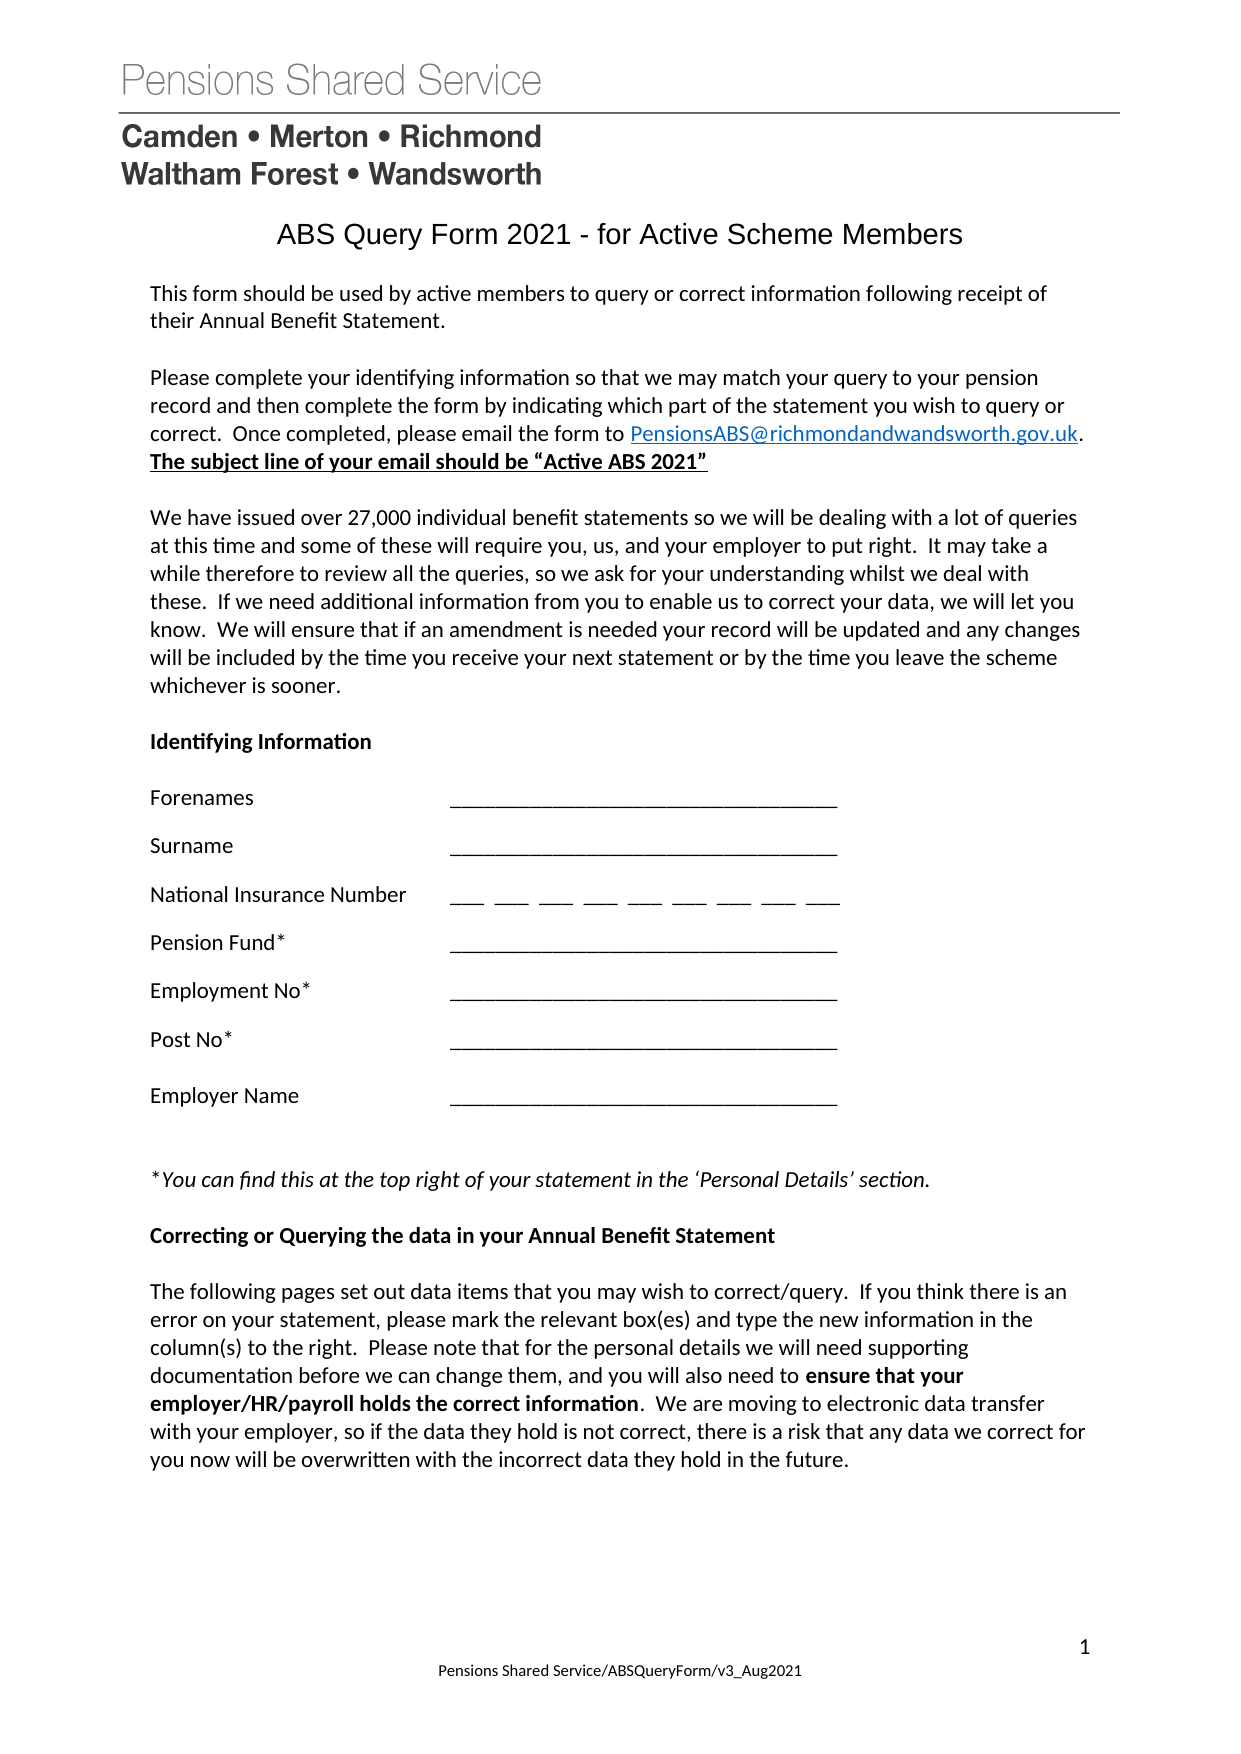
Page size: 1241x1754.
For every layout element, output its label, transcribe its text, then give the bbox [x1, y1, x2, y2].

text National Insurance Number ___ ___ ___ ___ ___ ___ ___ ___ ___ [150, 880, 1090, 908]
text Forenames __________________________________ [150, 783, 1090, 811]
text Pension Fund* __________________________________ [150, 928, 1090, 956]
text Correcting or Querying the data in your Annual Benefit Statement [150, 1221, 1090, 1249]
text *You can find this at the top right of your statement in the ‘Personal Details’ section. [150, 1165, 1090, 1193]
text We have issued over 27,000 individual benefit statements so we will be dealing with a lot of queries at this time and some of these will require you, us, and your employer to put right. It may take a while therefore to review all the queries, so we ask for your understanding whilst we deal with these. If we need additional information from you to enable us to correct your data, we will let you know. We will ensure that if an amendment is needed your record will be updated and any changes will be included by the time you receive your next statement or by the time you leave the scheme whichever is sooner. [150, 503, 1090, 699]
text Surname __________________________________ [150, 831, 1090, 859]
text Employment No* __________________________________ [150, 976, 1090, 1004]
text Please complete your identifying information so that we may match your query to your pension record and then complete the form by indicating which part of the statement you wish to query or correct. Once completed, please email the form to PensionsABS@richmondandwandsworth.gov.uk. The subject line of your email should be “Active ABS 2021” [150, 363, 1090, 475]
text Identifying Information [150, 727, 1090, 755]
text Employer Name __________________________________ [150, 1081, 1090, 1109]
text This form should be used by active members to query or correct information following receipt of their Annual Benefit Statement. [150, 279, 1090, 335]
text ABS Query Form 2021 - for Active Scheme Members [150, 210, 1090, 251]
text The following pages set out data items that you may wish to correct/query. If you think there is an error on your statement, please mark the relevant box(es) and type the new information in the column(s) to the right. Please note that for the personal details we will need supporting documentation before we can change them, and you will also need to ensure that your employer/HR/payroll holds the correct information. We are moving to electronic data transfer with your employer, so if the data they hold is not correct, there is a risk that any data we correct for you now will be overwritten with the incorrect data they hold in the future. [150, 1277, 1090, 1473]
text Post No* __________________________________ [150, 1025, 1090, 1053]
picture [0, 0, 1236, 210]
